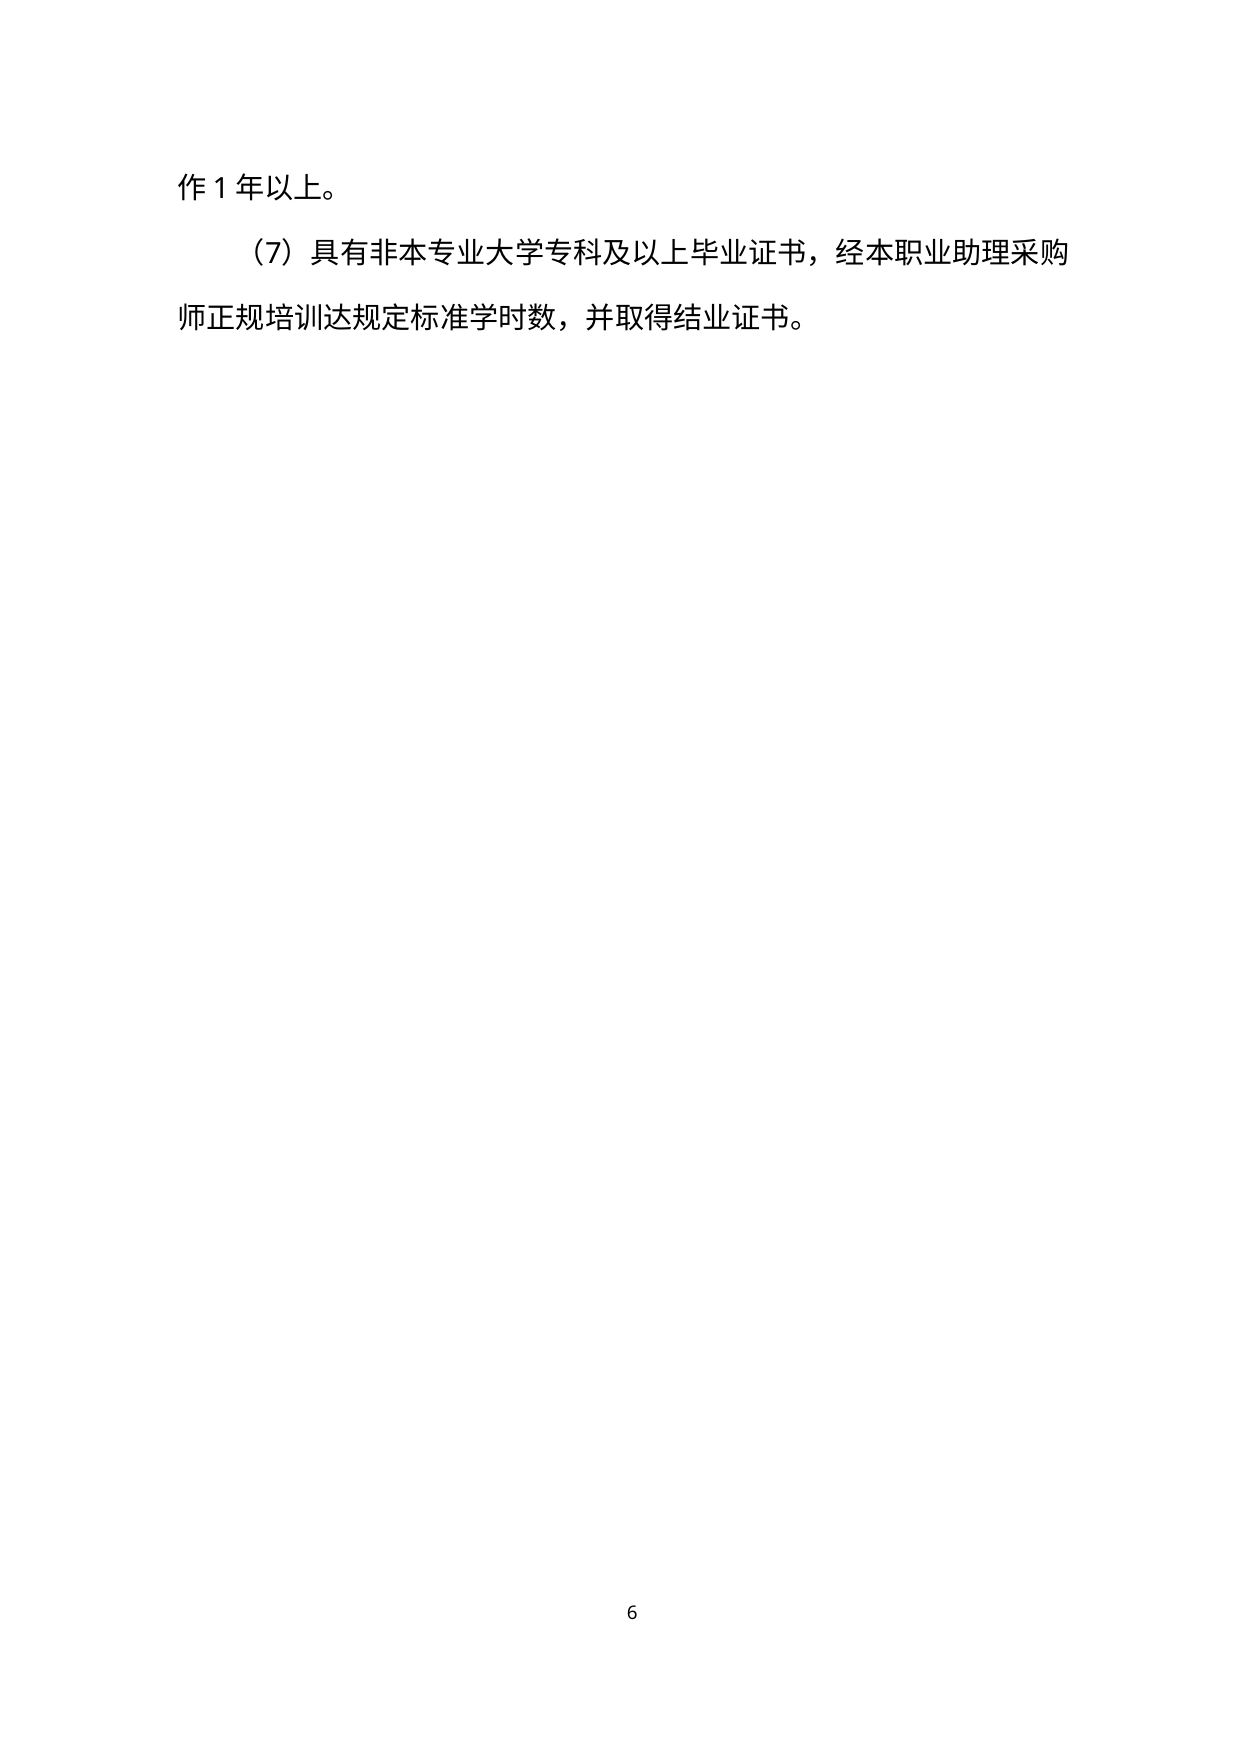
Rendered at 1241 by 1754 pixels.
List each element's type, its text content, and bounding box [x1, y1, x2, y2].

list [177, 153, 1087, 218]
list （7）具有非本专业大学专科及以上毕业证书，经本职业助理采购师正规培训达规定标准学时数，并取得结业证书。 [177, 218, 1087, 348]
